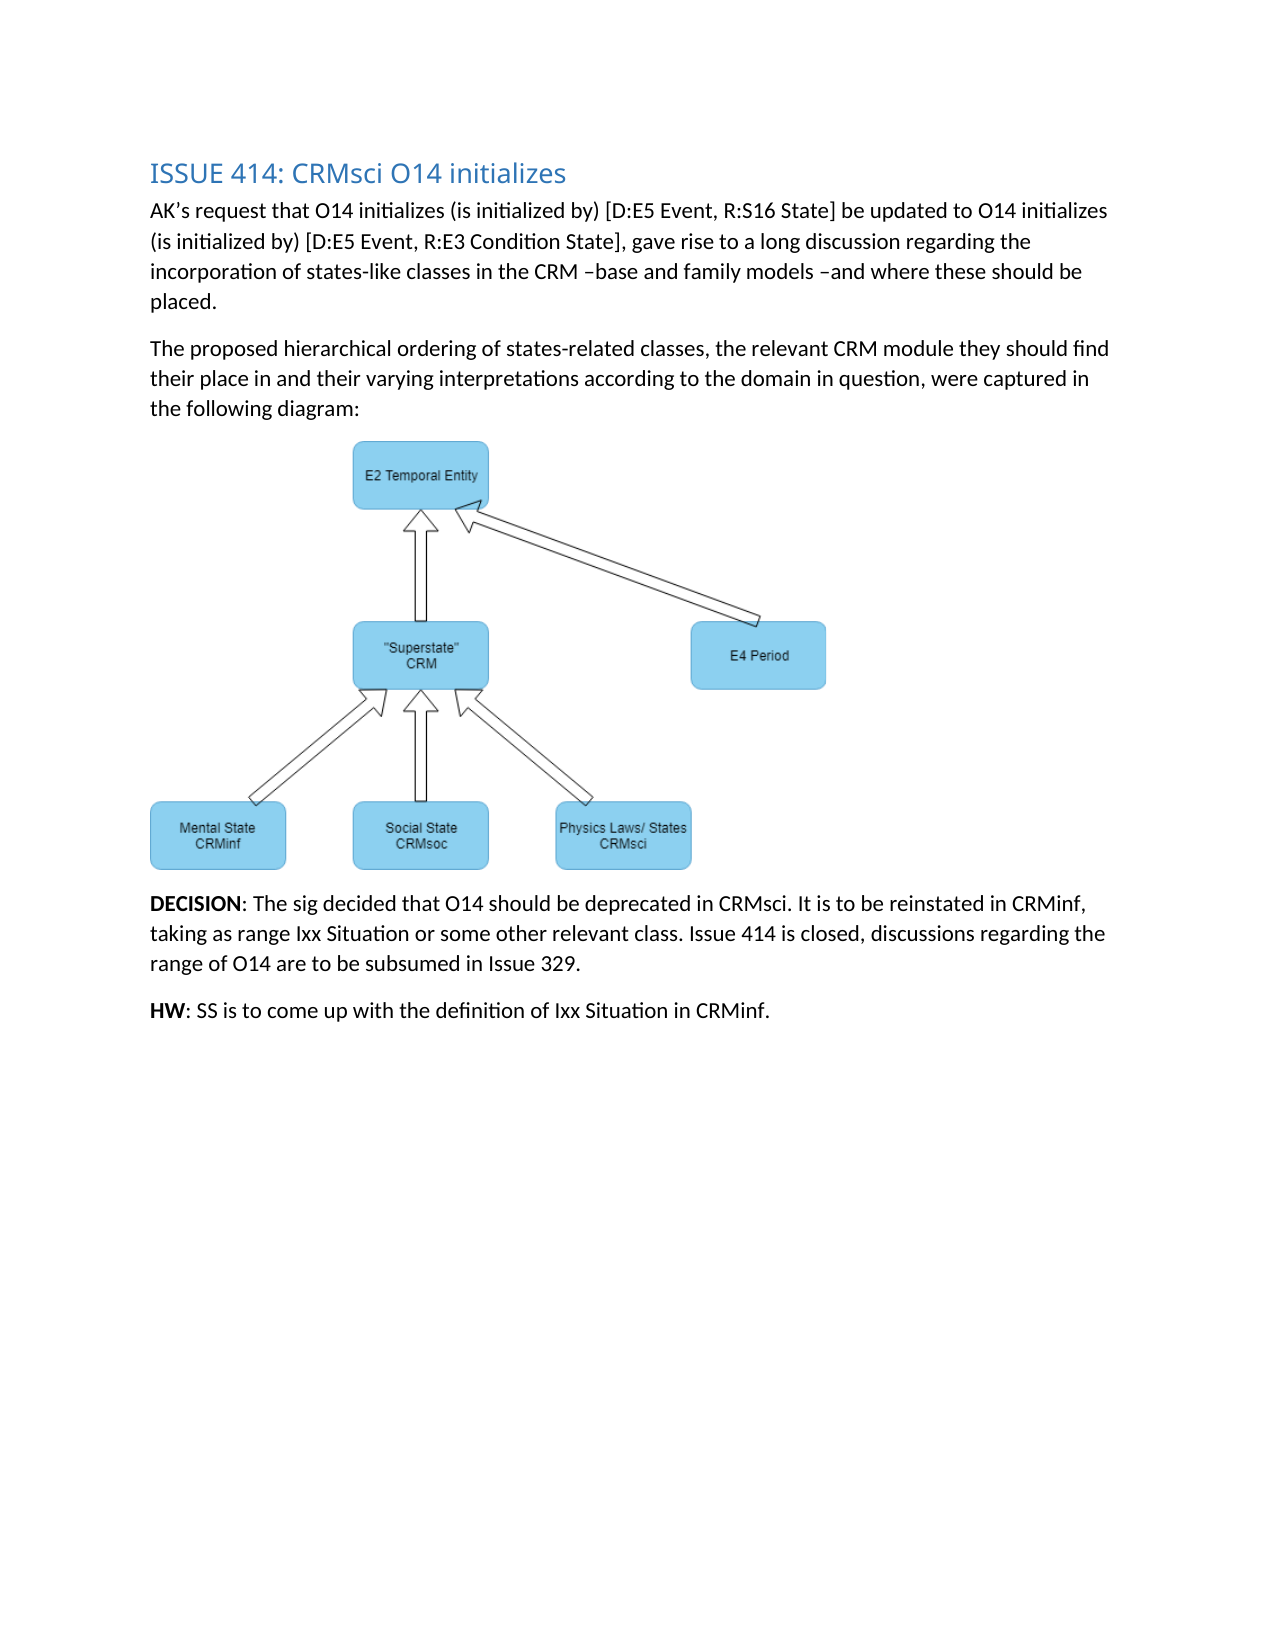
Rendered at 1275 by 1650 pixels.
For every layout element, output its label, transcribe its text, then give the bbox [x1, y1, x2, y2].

picture [150, 441, 827, 870]
text AK’s request that O14 initializes (is initialized by) [D:E5 Event, R:S16 State] be updated to O14 initializes (is initialized by) [D:E5 Event, R:E3 Condition State], gave rise to a long discussion regarding the incorporation of states-like classes in the CRM –base and family models –and where these should be placed. [150, 197, 1125, 315]
subtitle ISSUE 414: CRMsci O14 initializes [150, 154, 1125, 191]
text HW: SS is to come up with the definition of Ixx Situation in CRMinf. [150, 996, 1125, 1024]
text DECISION: The sig decided that O14 should be deprecated in CRMsci. It is to be reinstated in CRMinf, taking as range Ixx Situation or some other relevant class. Issue 414 is closed, discussions regarding the range of O14 are to be subsumed in Issue 329. [150, 889, 1125, 977]
text The proposed hierarchical ordering of states-related classes, the relevant CRM module they should find their place in and their varying interpretations according to the domain in question, were captured in the following diagram: [150, 334, 1125, 422]
